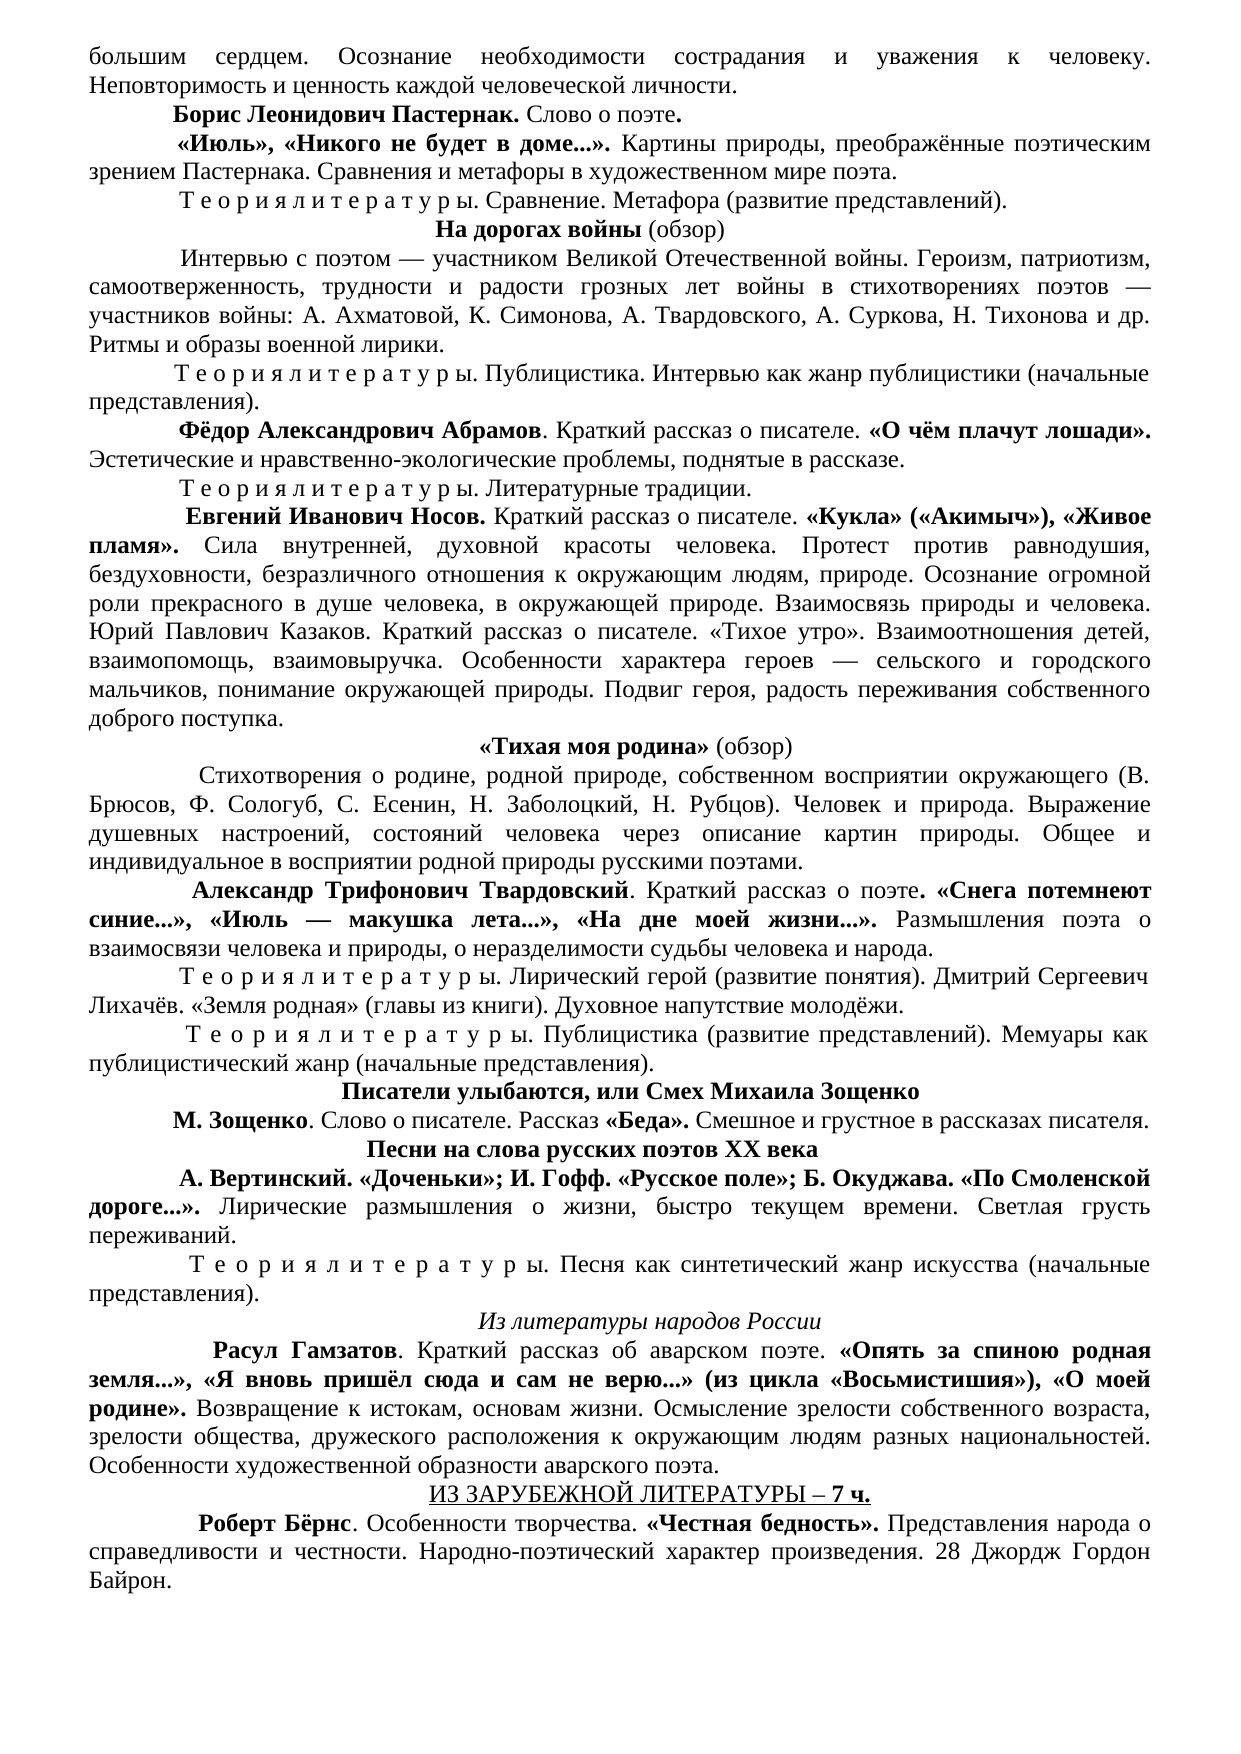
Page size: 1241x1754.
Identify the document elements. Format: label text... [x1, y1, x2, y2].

text Из литературы народов России [89, 1306, 1152, 1335]
text Стихотворения о родине, родной природе, собственном восприятии окружающего (В. Брюсов, Ф. Сологуб, С. Есенин, Н. Заболоцкий, Н. Рубцов). Человек и природа. Выражение душевных настроений, состояний человека через описание картин природы. Общее и индивидуальное в восприятии родной природы русскими поэтами. [89, 760, 1152, 875]
text Т е о р и я л и т е р а т у р ы. Лирический герой (развитие понятия). Дмитрий Сергеевич Лихачёв. «Земля родная» (главы из книги). Духовное напутствие молодёжи. [89, 961, 1152, 1019]
text Фёдор Александрович Абрамов. Краткий рассказ о писателе. «О чём плачут лошади». Эстетические и нравственно-экологические проблемы, поднятые в рассказе. [89, 415, 1152, 473]
text Т е о р и я л и т е р а т у р ы. Сравнение. Метафора (развитие представлений). [89, 185, 1152, 214]
text Роберт Бёрнс. Особенности творчества. «Честная бедность». Представления народа о справедливости и честности. Народно-поэтический характер произведения. 28 Джордж Гордон Байрон. [89, 1508, 1152, 1594]
text Т е о р и я л и т е р а т у р ы. Песня как синтетический жанр искусства (начальные представления). [89, 1249, 1152, 1306]
text На дорогах войны (обзор) [89, 214, 1152, 243]
text Т е о р и я л и т е р а т у р ы. Литературные традиции. [89, 473, 1152, 501]
text «Тихая моя родина» (обзор) [89, 731, 1152, 760]
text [89, 41, 1152, 99]
text Борис Леонидович Пастернак. Слово о поэте. [89, 99, 1152, 128]
text «Июль», «Никого не будет в доме...». Картины природы, преображённые поэтическим зрением Пастернака. Сравнения и метафоры в художественном мире поэта. [89, 128, 1152, 185]
text М. Зощенко. Слово о писателе. Рассказ «Беда». Смешное и грустное в рассказах писателя. [89, 1105, 1152, 1134]
text Евгений Иванович Носов. Краткий рассказ о писателе. «Кукла» («Акимыч»), «Живое пламя». Сила внутренней, духовной красоты человека. Протест против равнодушия, бездуховности, безразличного отношения к окружающим людям, природе. Осознание огромной роли прекрасного в душе человека, в окружающей природе. Взаимосвязь природы и человека. Юрий Павлович Казаков. Краткий рассказ о писателе. «Тихое утро». Взаимоотношения детей, взаимопомощь, взаимовыручка. Особенности характера героев — сельского и городского мальчиков, понимание окружающей природы. Подвиг героя, радость переживания собственного доброго поступка. [89, 501, 1152, 731]
text Александр Трифонович Твардовский. Краткий рассказ о поэте. «Снега потемнеют синие...», «Июль — макушка лета...», «На дне моей жизни...». Размышления поэта о взаимосвязи человека и природы, о неразделимости судьбы человека и народа. [89, 875, 1152, 961]
text Интервью с поэтом — участником Великой Отечественной войны. Героизм, патриотизм, самоотверженность, трудности и радости грозных лет войны в стихотворениях поэтов — участников войны: А. Ахматовой, К. Симонова, А. Твардовского, А. Суркова, Н. Тихонова и др. Ритмы и образы военной лирики. [89, 243, 1152, 358]
text Песни на слова русских поэтов XX века [89, 1134, 1152, 1163]
text Т е о р и я л и т е р а т у р ы. Публицистика. Интервью как жанр публицистики (начальные представления). [89, 358, 1152, 415]
text А. Вертинский. «Доченьки»; И. Гофф. «Русское поле»; Б. Окуджава. «По Смоленской дороге...». Лирические размышления о жизни, быстро текущем времени. Светлая грусть переживаний. [89, 1163, 1152, 1249]
text Писатели улыбаются, или Смех Михаила Зощенко [89, 1076, 1152, 1105]
text Расул Гамзатов. Краткий рассказ об аварском поэте. «Опять за спиною родная земля...», «Я вновь пришёл сюда и сам не верю...» (из цикла «Восьмистишия»), «О моей родине». Возвращение к истокам, основам жизни. Осмысление зрелости собственного возраста, зрелости общества, дружеского расположения к окружающим людям разных национальностей. Особенности художественной образности аварского поэта. [89, 1335, 1152, 1479]
text Т е о р и я л и т е р а т у р ы. Публицистика (развитие представлений). Мемуары как публицистический жанр (начальные представления). [89, 1019, 1152, 1076]
text ИЗ ЗАРУБЕЖНОЙ ЛИТЕРАТУРЫ – 7 ч. [89, 1479, 1152, 1508]
